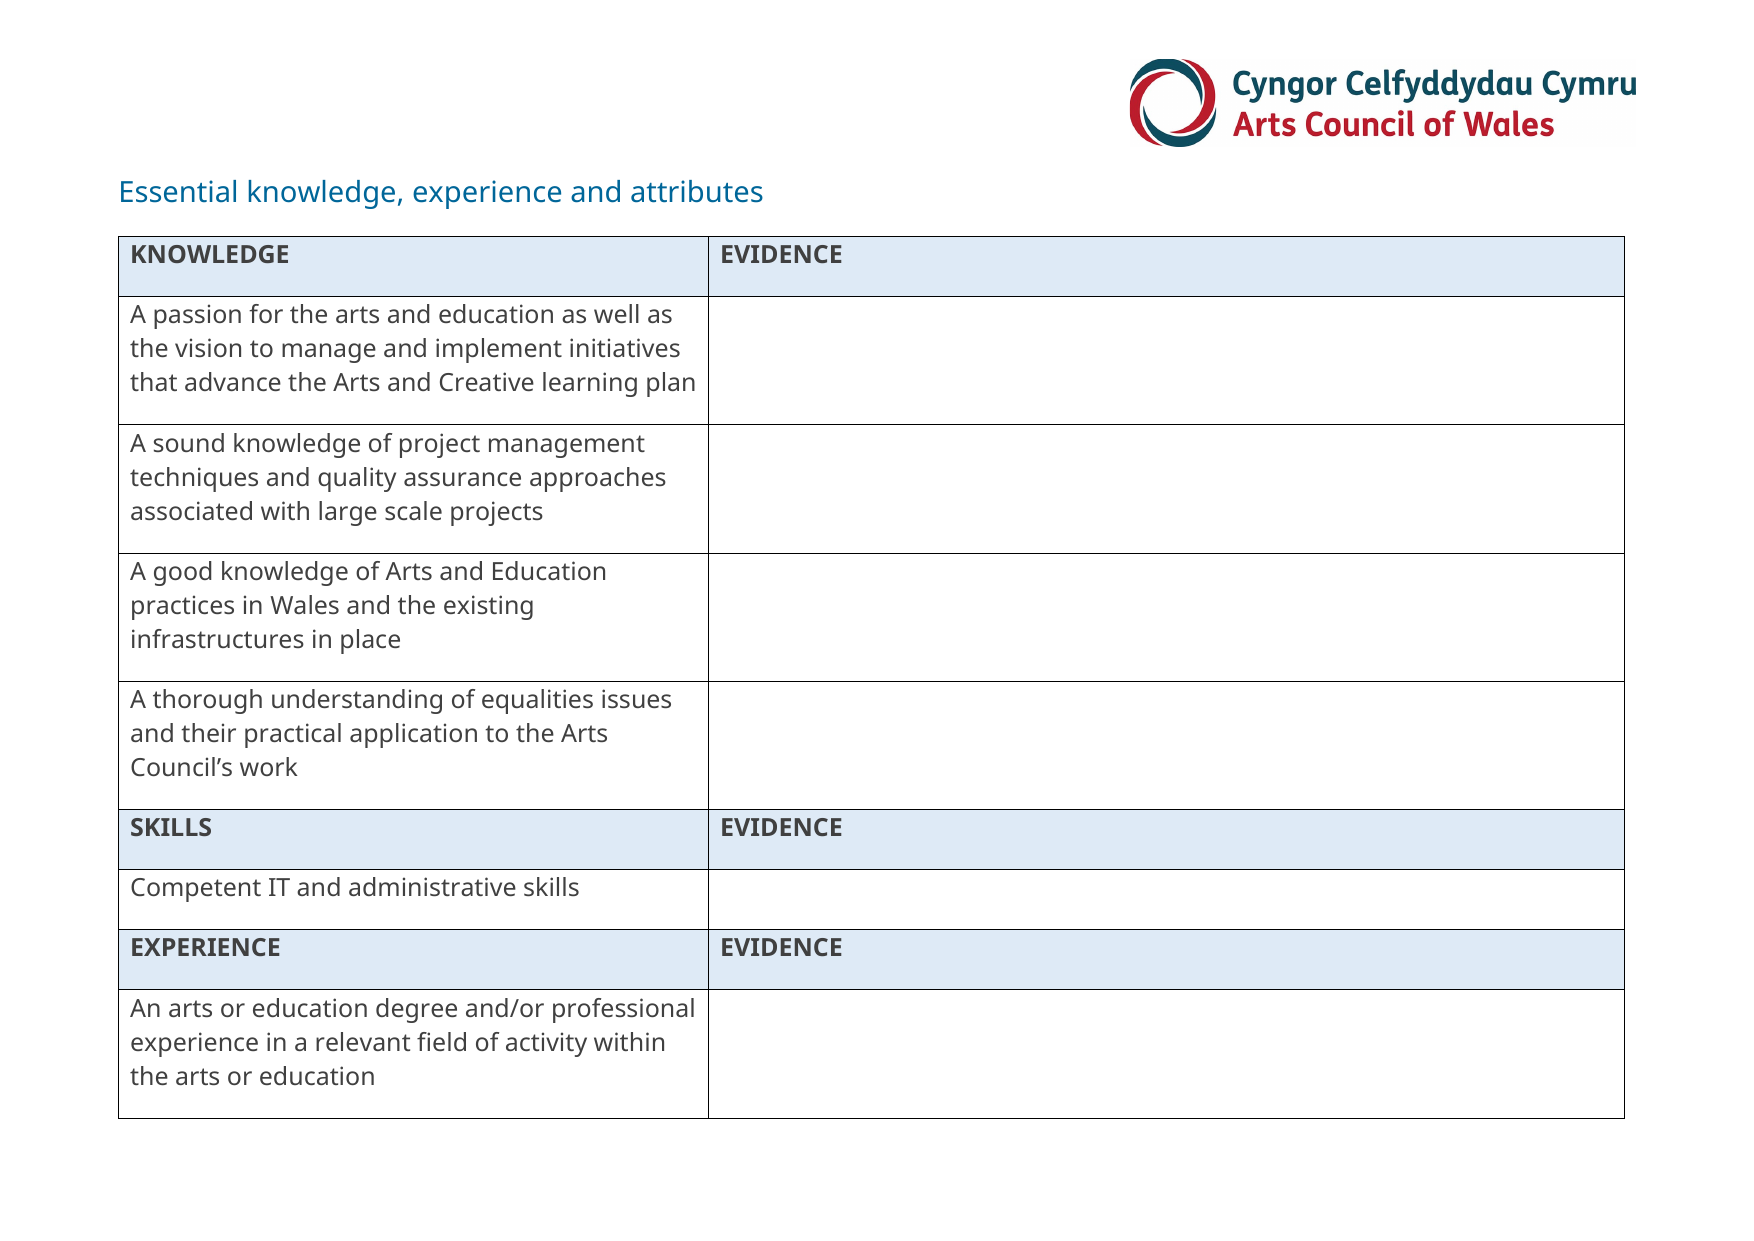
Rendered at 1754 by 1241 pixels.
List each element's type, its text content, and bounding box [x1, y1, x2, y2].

table_header EVIDENCE [709, 237, 1624, 296]
table_cell [709, 554, 1624, 681]
table_cell A thorough understanding of equalities issues and their practical application to the Arts Council’s work [119, 682, 708, 809]
table_cell EVIDENCE [709, 810, 1624, 869]
table_cell EVIDENCE [709, 930, 1624, 989]
picture [1129, 59, 1636, 147]
table_cell [709, 297, 1624, 424]
table_header KNOWLEDGE [119, 237, 708, 296]
subtitle Essential knowledge, experience and attributes [118, 171, 1636, 211]
table_cell A passion for the arts and education as well as the vision to manage and implement initiatives that advance the Arts and Creative learning plan [119, 297, 708, 424]
table_cell A sound knowledge of project management techniques and quality assurance approaches associated with large scale projects [119, 425, 708, 552]
table_cell An arts or education degree and/or professional experience in a relevant field of activity within the arts or education [119, 990, 708, 1117]
table_cell [709, 990, 1624, 1117]
table_cell [709, 870, 1624, 929]
table_cell Competent IT and administrative skills [119, 870, 708, 929]
table_cell A good knowledge of Arts and Education practices in Wales and the existing infrastructures in place [119, 554, 708, 681]
table_cell [709, 682, 1624, 809]
table_cell SKILLS [119, 810, 708, 869]
table_cell [709, 425, 1624, 552]
table_cell EXPERIENCE [119, 930, 708, 989]
